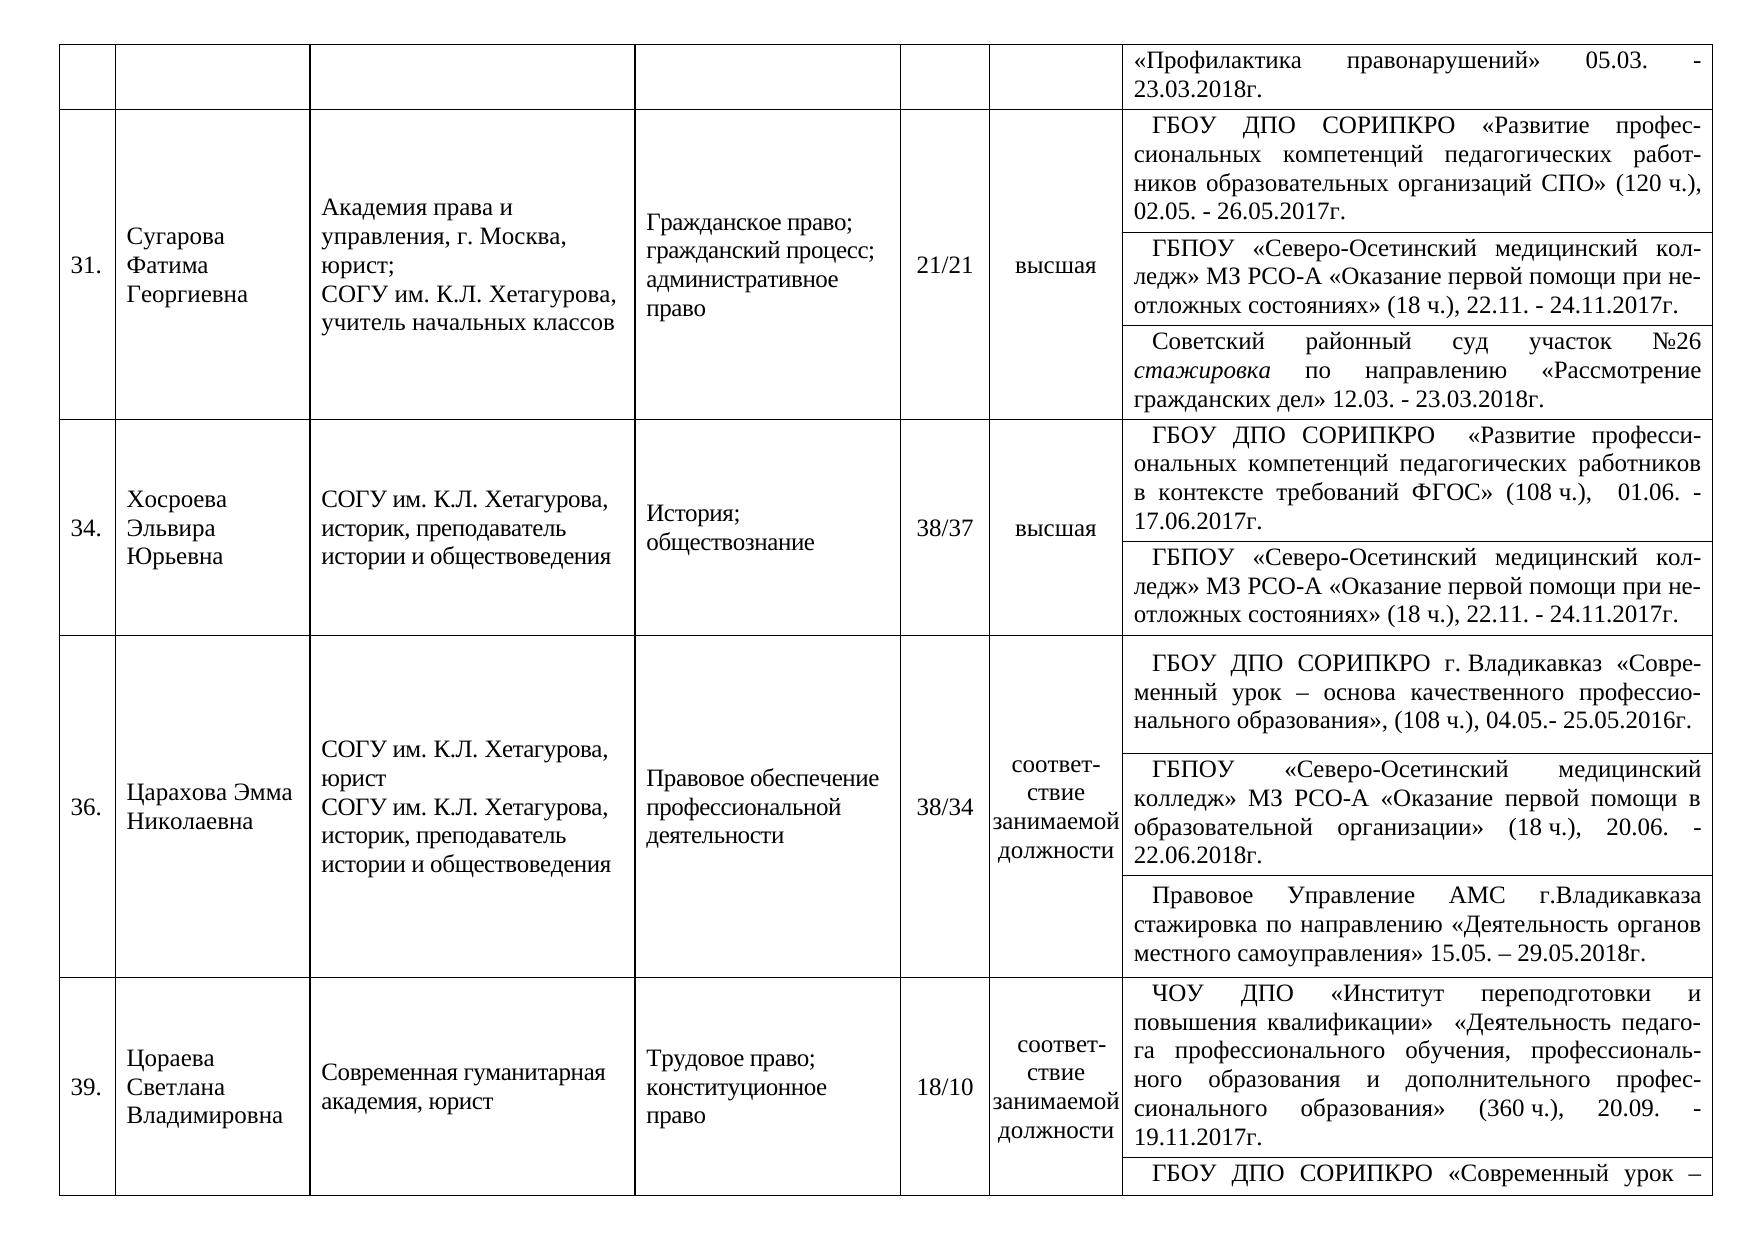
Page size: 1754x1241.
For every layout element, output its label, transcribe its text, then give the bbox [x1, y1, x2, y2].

table_cell Современная гуманитарная академия, юрист [311, 978, 634, 1195]
table_cell высшая [990, 110, 1122, 419]
table_cell 21/21 [901, 110, 989, 419]
table_cell Царахова Эмма Николаевна [116, 636, 309, 977]
table_cell Гражданское право; гражданский процесс; административное право [636, 110, 900, 419]
table_cell [60, 420, 115, 634]
table_cell Сугарова Фатима Георгиевна [116, 110, 309, 419]
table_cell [1123, 1158, 1712, 1195]
table_cell Правовое обеспечение профессиональной деятельности [636, 636, 900, 977]
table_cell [1123, 45, 1712, 109]
table_cell ГБОУ ДПО СОРИПКРО «Развитие професси-ональных компетенций педагогических работников в контексте требований ФГОС» (108 ч.), 01.06. - 17.06.2017г. [1123, 420, 1712, 541]
table_cell ЧОУ ДПО «Институт переподготовки и повышения квалификации» «Деятельность педаго-га профессионального обучения, профессиональ-ного образования и дополнительного профес-сионального образования» (360 ч.), 20.09. - 19.11.2017г. [1123, 978, 1712, 1157]
table_cell высшая [990, 420, 1122, 634]
table_cell [60, 636, 115, 977]
table_cell Академия права и управления, г. Москва, юрист; СОГУ им. К.Л. Хетагурова, учитель начальных классов [311, 110, 634, 419]
table_cell Правовое Управление АМС г.Владикавказа стажировка по направлению «Деятельность органов местного самоуправления» 15.05. – 29.05.2018г. [1123, 876, 1712, 977]
table_cell ГБОУ ДПО СОРИПКРО «Развитие профес-сиональных компетенций педагогических работ-ников образовательных организаций СПО» (120 ч.), 02.05. - 26.05.2017г. [1123, 110, 1712, 232]
table_cell Трудовое право; конституционное право [636, 978, 900, 1195]
table_cell соответ-ствие занимаемой должности [990, 978, 1122, 1195]
table_cell ГБПОУ «Северо-Осетинский медицинский колледж» МЗ РСО-А «Оказание первой помощи в образовательной организации» (18 ч.), 20.06. - 22.06.2018г. [1123, 754, 1712, 875]
table_cell соответ-ствие занимаемой должности [990, 636, 1122, 977]
table_cell СОГУ им. К.Л. Хетагурова, юрист СОГУ им. К.Л. Хетагурова, историк, преподаватель истории и обществоведения [311, 636, 634, 977]
table_cell [60, 110, 115, 419]
table_cell 18/10 [901, 978, 989, 1195]
table_cell ГБПОУ «Северо-Осетинский медицинский кол-ледж» МЗ РСО-А «Оказание первой помощи при не-отложных состояниях» (18 ч.), 22.11. - 24.11.2017г. [1123, 542, 1712, 634]
table_cell Цораева Светлана Владимировна [116, 978, 309, 1195]
table_cell [60, 978, 115, 1195]
table_cell Хосроева Эльвира Юрьевна [116, 420, 309, 634]
table_cell 38/34 [901, 636, 989, 977]
table_cell 38/37 [901, 420, 989, 634]
table_cell ГБПОУ «Северо-Осетинский медицинский кол-ледж» МЗ РСО-А «Оказание первой помощи при не-отложных состояниях» (18 ч.), 22.11. - 24.11.2017г. [1123, 233, 1712, 325]
table_cell История; обществознание [636, 420, 900, 634]
table_cell ГБОУ ДПО СОРИПКРО г. Владикавказ «Совре-менный урок – основа качественного профессио-нального образования», (108 ч.), 04.05.- 25.05.2016г. [1123, 636, 1712, 753]
table_cell Советский районный суд участок №26 стажировка по направлению «Рассмотрение гражданских дел» 12.03. - 23.03.2018г. [1123, 326, 1712, 419]
table_cell СОГУ им. К.Л. Хетагурова, историк, преподаватель истории и обществоведения [311, 420, 634, 634]
